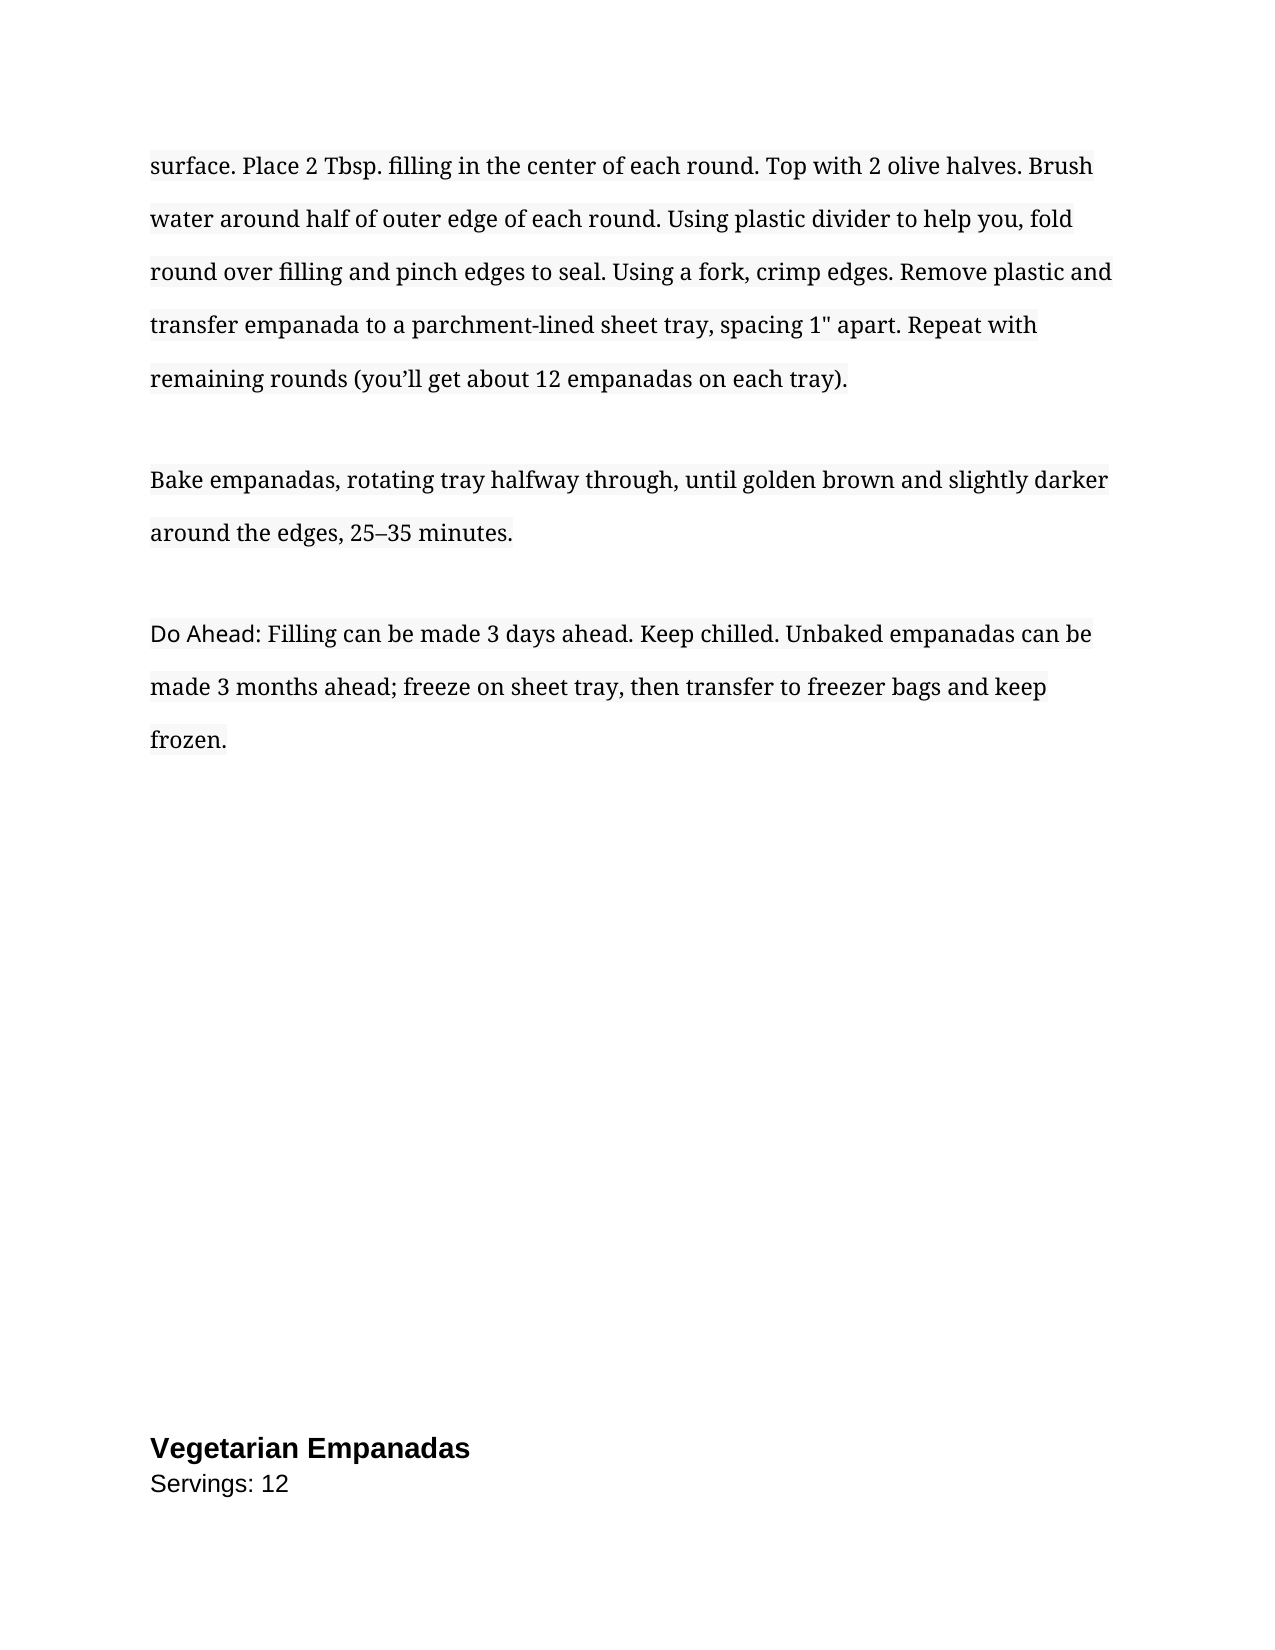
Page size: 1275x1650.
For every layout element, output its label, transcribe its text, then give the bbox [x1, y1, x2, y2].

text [150, 150, 1125, 394]
text Bake empanadas, rotating tray halfway through, until golden brown and slightly darker around the edges, 25–35 minutes. [150, 463, 1125, 548]
text Servings: 12 [150, 1469, 1125, 1498]
text Vegetarian Empanadas [150, 1431, 1125, 1464]
text Do Ahead: Filling can be made 3 days ahead. Keep chilled. Unbaked empanadas can be made 3 months ahead; freeze on sheet tray, then transfer to freezer bags and keep frozen. [150, 618, 1125, 774]
